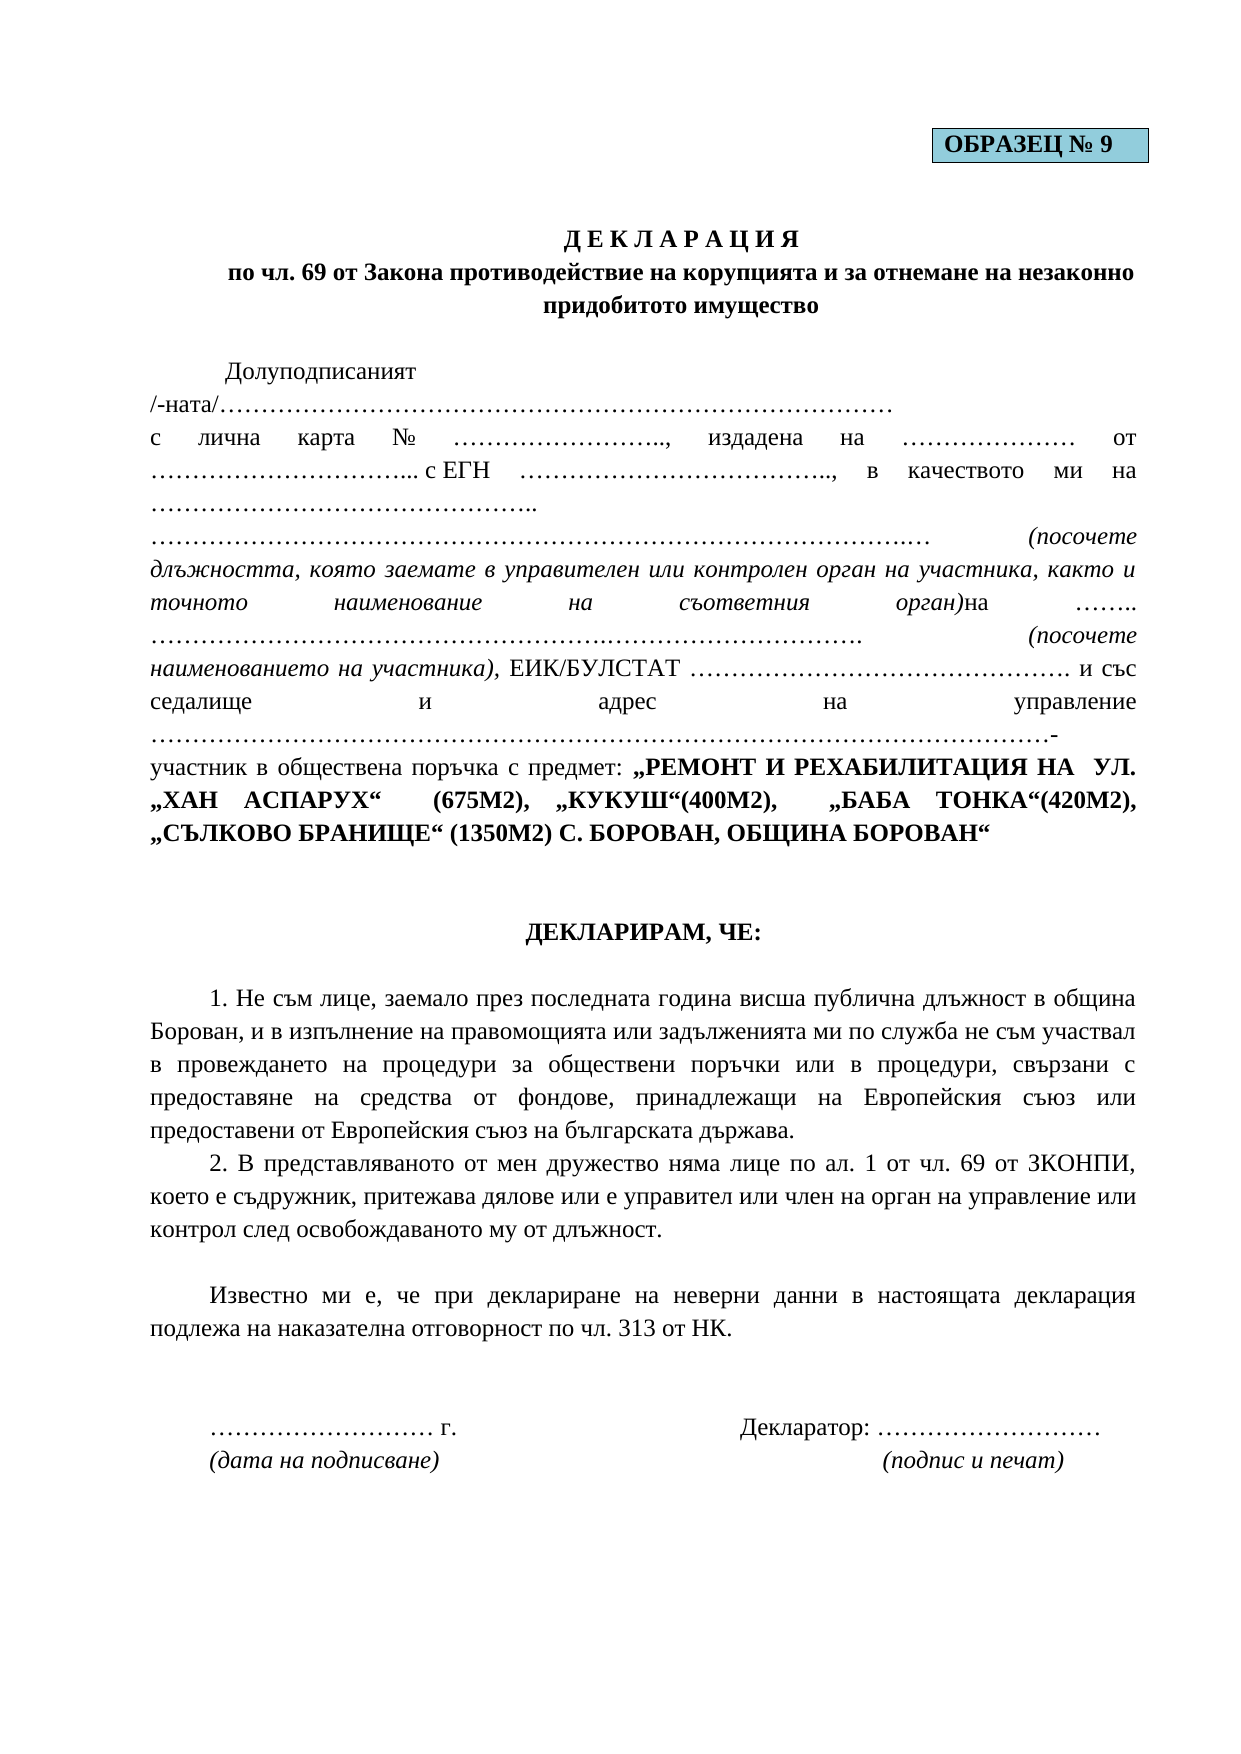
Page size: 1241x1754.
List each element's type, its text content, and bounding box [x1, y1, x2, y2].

text (дата на подписване) (подпис и печат) [150, 1445, 1137, 1474]
text 2. В представляваното от мен дружество няма лице по ал. 1 от чл. 69 от ЗКОНПИ, което е съдружник, притежава дялове или е управител или член на орган на управление или контрол след освобождаваното му от длъжност. [150, 1148, 1137, 1243]
text с лична карта № …………………….., издадена на ………………… от …………………………... с ЕГН ……………………………….., в качеството ми на ……………………………………….. ……………………………………………………………………………….… (посочете длъжността, която заемате в управителен или контролен орган на участника, както и точното наименование на съответния орган)на ……..……………………………………………….…………………………. (посочете наименованието на участника), ЕИК/БУЛСТАТ ………………………………………. и със седалище и адрес на управление ………………………………………………………………………………………………- участник в обществена поръчка с предмет: „РЕМОНТ И РЕХАБИЛИТАЦИЯ НА УЛ. „ХАН АСПАРУХ“ (675М2), „КУКУШ“(400М2), „БАБА ТОНКА“(420М2), „СЪЛКОВО БРАНИЩЕ“ (1350М2) С. БОРОВАН, ОБЩИНА БОРОВАН“ [150, 422, 1137, 847]
text Долуподписаният /-ната/……………………………………………………………………… [150, 356, 1137, 417]
text ……………………… г. Декларатор: ……………………… [150, 1412, 1137, 1441]
text Д Е К Л А Р А Ц И Я [225, 224, 1137, 252]
text Декларирам, ЧЕ: [150, 917, 1137, 946]
text 1. Не съм лице, заемало през последната година висша публична длъжност в община Борован, и в изпълнение на правомощията или задълженията ми по служба не съм участвал в провеждането на процедури за обществени поръчки или в процедури, свързани с предоставяне на средства от фондове, принадлежащи на Европейския съюз или предоставени от Европейския съюз на българската държава. [150, 983, 1137, 1144]
text Известно ми е, че при деклариране на неверни данни в настоящата декларация подлежа на наказателна отговорност по чл. 313 от НК. [150, 1280, 1137, 1342]
text по чл. 69 от Закона противодействие на корупцията и за отнемане на незаконно придобитото имущество [225, 257, 1137, 318]
table_header ОБРАЗЕЦ № 9 [933, 129, 1148, 162]
